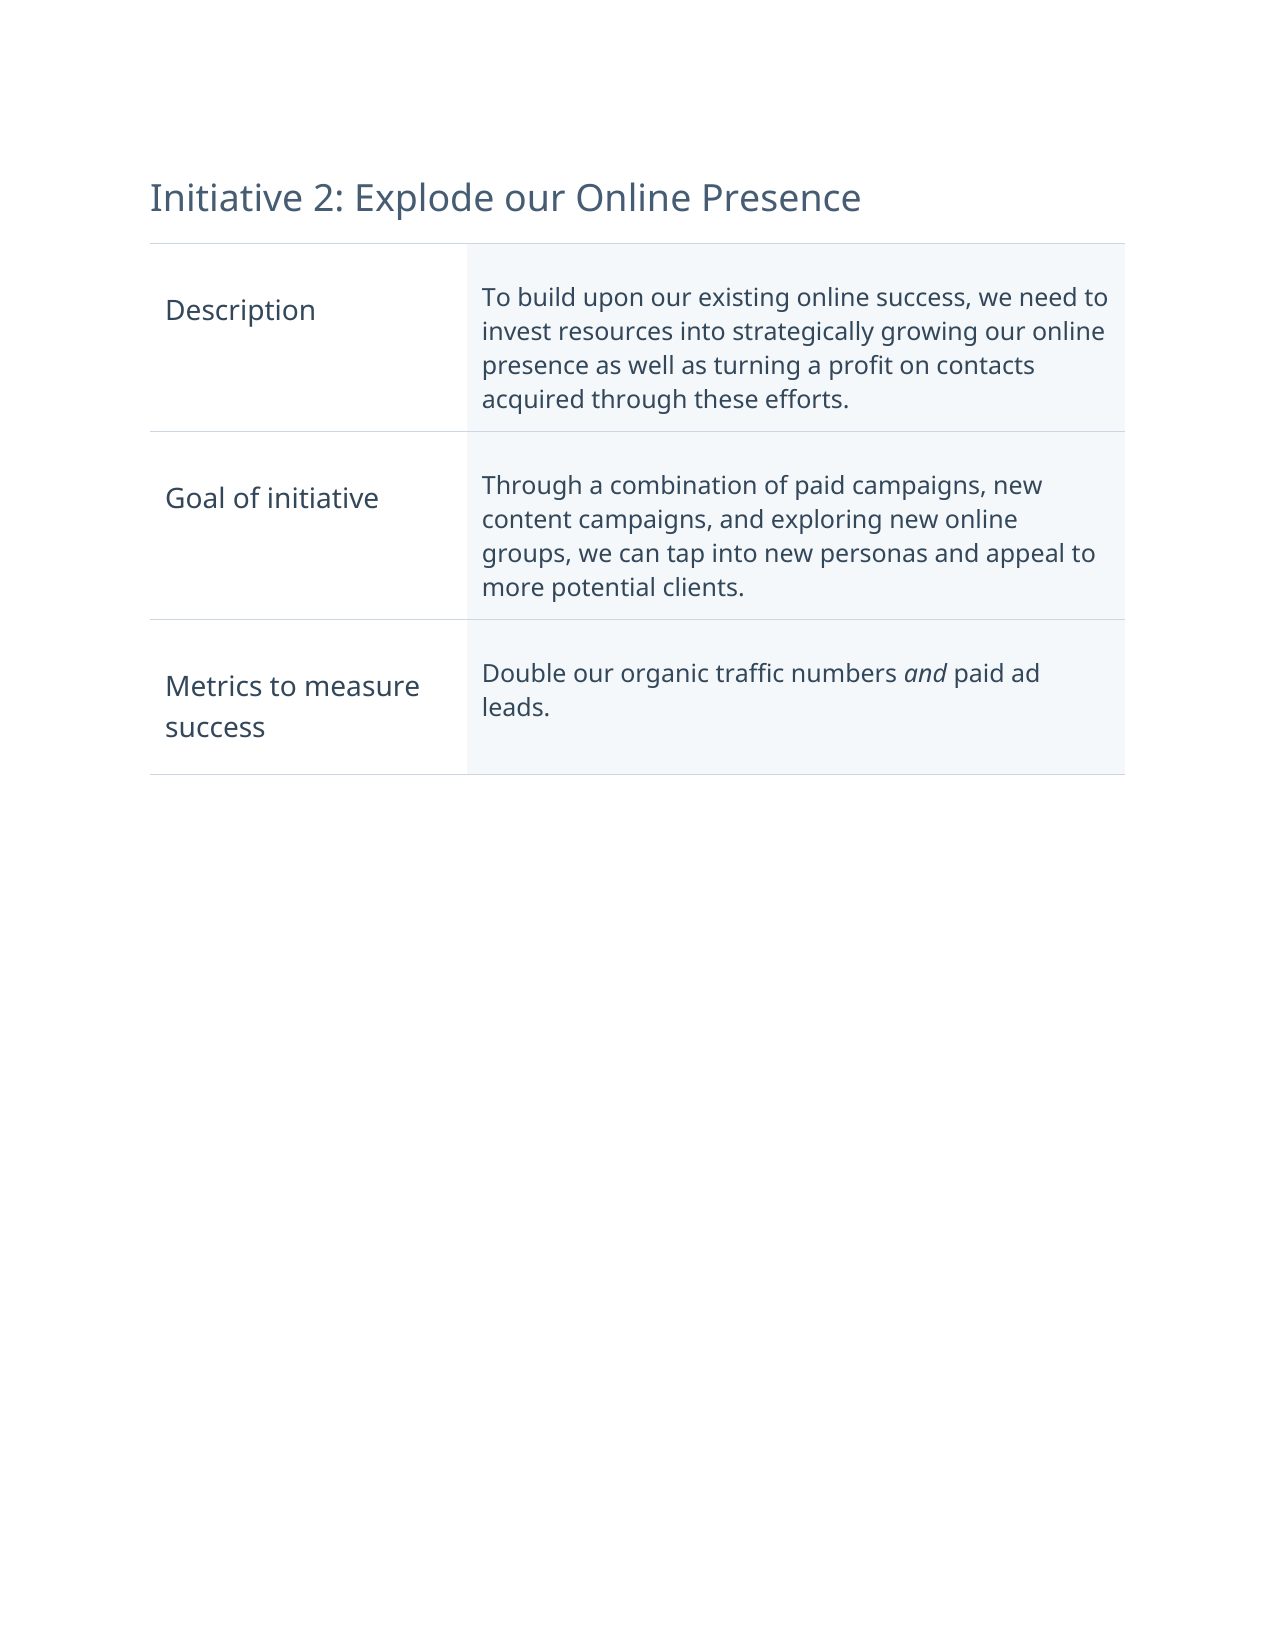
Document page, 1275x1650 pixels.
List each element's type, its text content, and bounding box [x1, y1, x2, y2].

table_cell Metrics to measure success [150, 620, 467, 774]
table_cell Through a combination of paid campaigns, new content campaigns, and exploring new online groups, we can tap into new personas and appeal to more potential clients. [467, 432, 1125, 619]
table_cell To build upon our existing online success, we need to invest resources into strategically growing our online presence as well as turning a profit on contacts acquired through these efforts. [467, 244, 1125, 431]
table_cell Goal of initiative [150, 432, 467, 619]
table_cell Double our organic traffic numbers and paid ad leads. [467, 620, 1125, 774]
table_header Initiative 2: Explode our Online Presence [150, 150, 1125, 243]
table_cell Description [150, 244, 467, 431]
